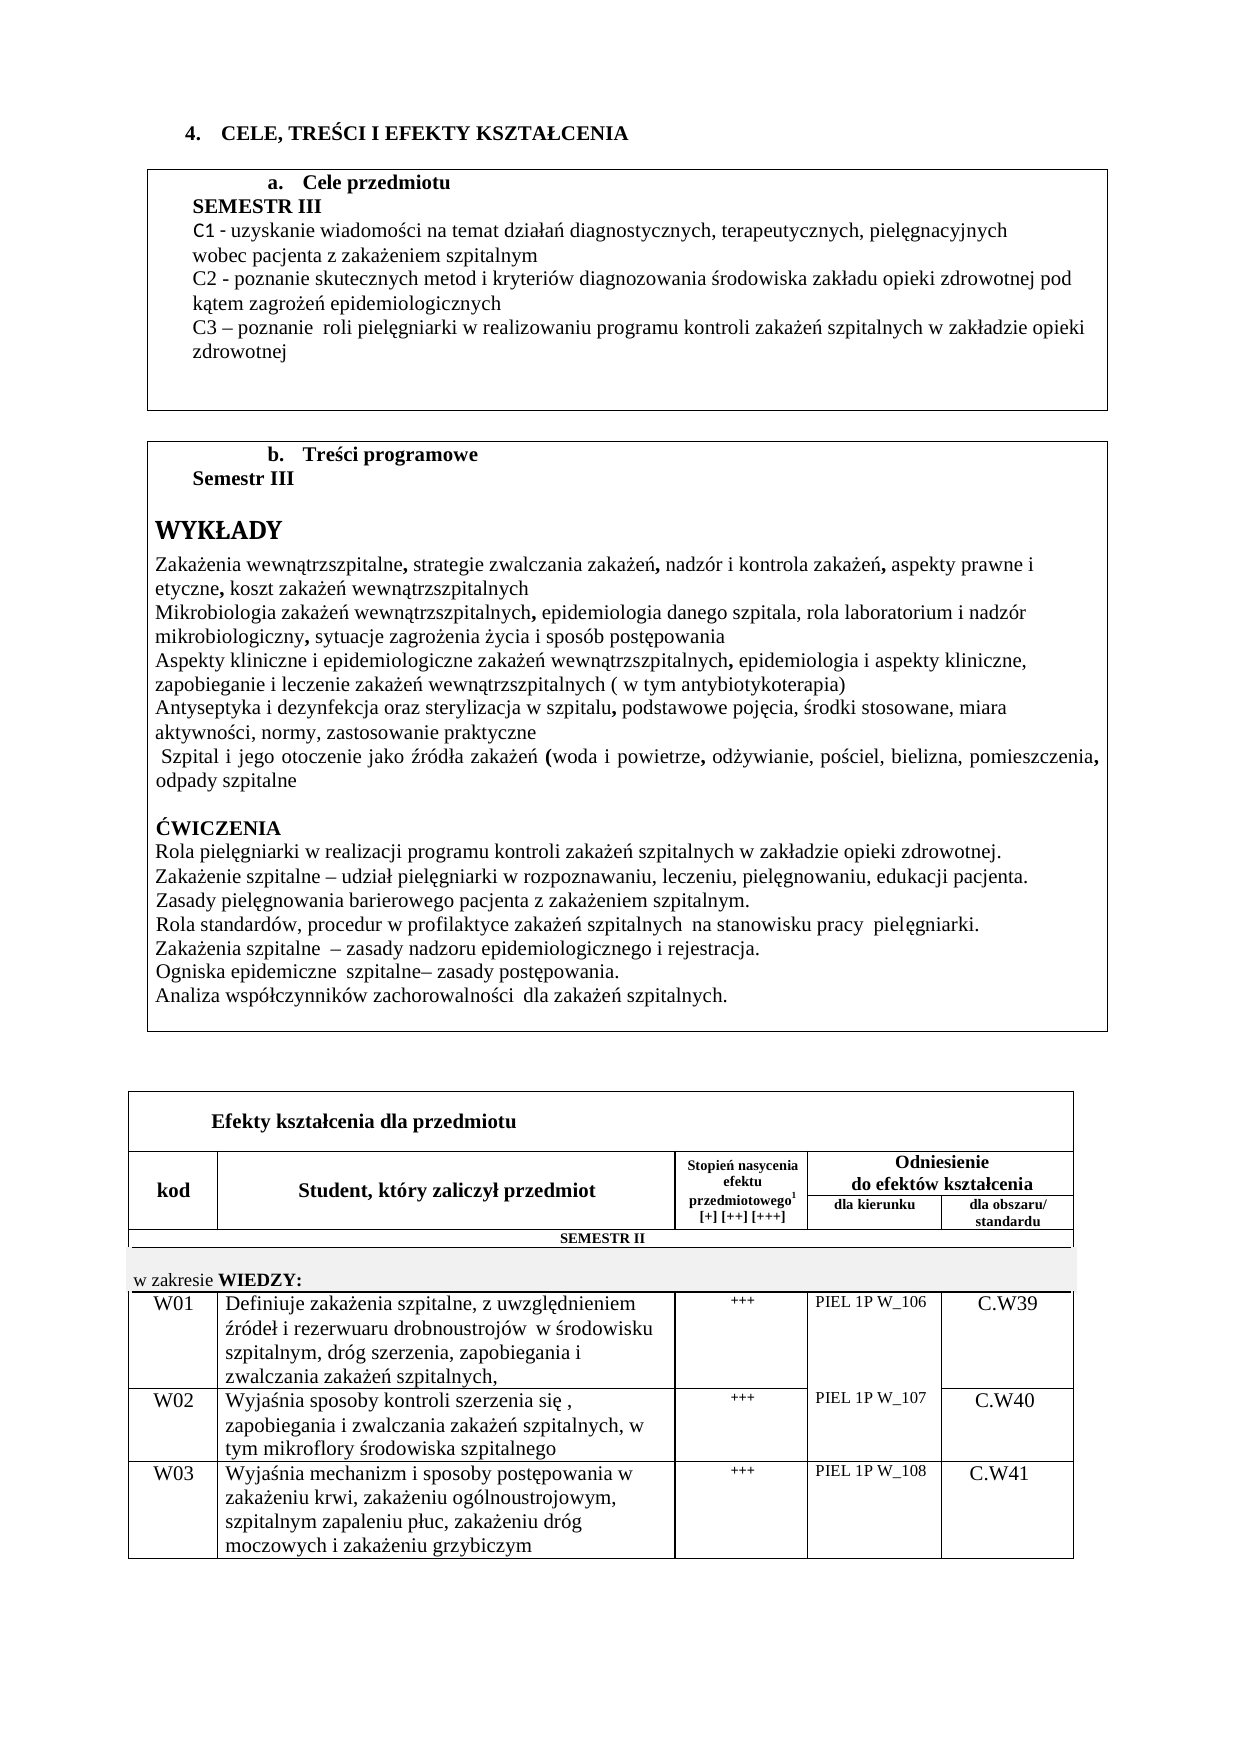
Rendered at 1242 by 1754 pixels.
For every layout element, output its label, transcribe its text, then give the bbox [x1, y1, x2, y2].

table_cell dla kierunku [808, 1196, 941, 1229]
text ĆWICZENIA [156, 816, 1114, 840]
table_cell +++ [676, 1293, 807, 1388]
text aktywności, normy, zastosowanie praktyczne [155, 719, 1114, 744]
text C2 - poznanie skutecznych metod i kryteriów diagnozowania środowiska zakładu opieki zdrowotnej pod [192, 267, 1114, 291]
table_cell Definiuje zakażenia szpitalne, z uwzględnieniem źródeł i rezerwuaru drobnoustrojów w środowisku szpitalnym, dróg szerzenia, zapobiegania i zwalczania zakażeń szpitalnych, [218, 1293, 674, 1388]
text 4. CELE, TREŚCI I EFEKTY KSZTAŁCENIA [185, 121, 1114, 145]
table_header Efekty kształcenia dla przedmiotu [129, 1092, 1073, 1151]
table_cell Student, który zaliczył przedmiot [218, 1152, 674, 1229]
table_cell W01 [129, 1293, 217, 1388]
table_cell Stopień nasycenia efektu przedmiotowego1 [+] [++] [+++] [676, 1152, 807, 1229]
text SEMESTR III [192, 194, 1114, 218]
table_cell SEMESTR II [129, 1230, 1073, 1247]
text Rola standardów, procedur w profilaktyce zakażeń szpitalnych na stanowisku pracy pielęgniarki. Zakażenia szpitalne – zasady nadzoru epidemiologicznego i rejestracja. [155, 912, 981, 960]
table_cell C.W40 [942, 1389, 1073, 1461]
table_cell dla obszaru/ standardu [942, 1196, 1073, 1229]
text Analiza współczynników zachorowalności dla zakażeń szpitalnych. [155, 983, 1114, 1007]
table_cell Wyjaśnia mechanizm i sposoby postępowania w zakażeniu krwi, zakażeniu ogólnoustrojowym, szpitalnym zapaleniu płuc, zakażeniu dróg moczowych i zakażeniu grzybiczym [218, 1462, 674, 1558]
text C3 – poznanie roli pielęgniarki w realizowaniu programu kontroli zakażeń szpitalnych w zakładzie opieki [192, 314, 1114, 339]
text b. Treści programowe [267, 442, 1114, 466]
text Zakażenia wewnątrzszpitalne, strategie zwalczania zakażeń, nadzór i kontrola zakażeń, aspekty prawne i etyczne, koszt zakażeń wewnątrzszpitalnych [155, 552, 1035, 600]
table_cell w zakresie WIEDZY: [132, 1248, 1071, 1291]
text Ogniska epidemiczne szpitalne– zasady postępowania. [156, 960, 1114, 983]
table_cell kod [129, 1152, 217, 1229]
table_cell Wyjaśnia sposoby kontroli szerzenia się , zapobiegania i zwalczania zakażeń szpitalnych, w tym mikroflory środowiska szpitalnego [218, 1389, 674, 1461]
table_cell C.W41 [942, 1462, 1073, 1558]
text zdrowotnej [192, 339, 1114, 362]
table_cell Odniesienie do efektów kształcenia [808, 1152, 1073, 1195]
table_cell C.W39 [942, 1293, 1073, 1388]
text Aspekty kliniczne i epidemiologiczne zakażeń wewnątrzszpitalnych, epidemiologia i aspekty kliniczne, zapobieganie i leczenie zakażeń wewnątrzszpitalnych ( w tym antybiotykoterapia) [155, 648, 1027, 696]
text Semestr III [192, 466, 1114, 490]
table_cell +++ [676, 1389, 807, 1461]
text Rola pielęgniarki w realizacji programu kontroli zakażeń szpitalnych w zakładzie opieki zdrowotnej. [155, 840, 1114, 864]
table_cell PIEL 1P W_108 [808, 1462, 941, 1558]
text kątem zagrożeń epidemiologicznych [192, 291, 1114, 314]
text WYKŁADY [155, 515, 1114, 546]
text Szpital i jego otoczenie jako źródła zakażeń (woda i powietrze, odżywianie, pościel, bielizna, pomieszczenia, [161, 744, 1114, 768]
text mikrobiologiczny, sytuacje zagrożenia życia i sposób postępowania [155, 624, 1114, 648]
text a. Cele przedmiotu [267, 170, 1114, 194]
text Zakażenie szpitalne – udział pielęgniarki w rozpoznawaniu, leczeniu, pielęgnowaniu, edukacji pacjenta. Zasady pielęgnowania barierowego pacjenta z zakażeniem szpitalnym. [155, 864, 1029, 912]
table_cell W03 [129, 1462, 217, 1558]
table_cell +++ [676, 1462, 807, 1558]
text Mikrobiologia zakażeń wewnątrzszpitalnych, epidemiologia danego szpitala, rola laboratorium i nadzór [155, 600, 1114, 624]
text Antyseptyka i dezynfekcja oraz sterylizacja w szpitalu, podstawowe pojęcia, środki stosowane, miara [155, 696, 1114, 719]
table_cell W02 [129, 1389, 217, 1461]
text odpady szpitalne [156, 768, 1114, 792]
text C1 - uzyskanie wiadomości na temat działań diagnostycznych, terapeutycznych, pielęgnacyjnych wobec pacjenta z zakażeniem szpitalnym [192, 218, 1066, 267]
table_cell PIEL 1P W_106 PIEL 1P W_107 [808, 1293, 941, 1461]
